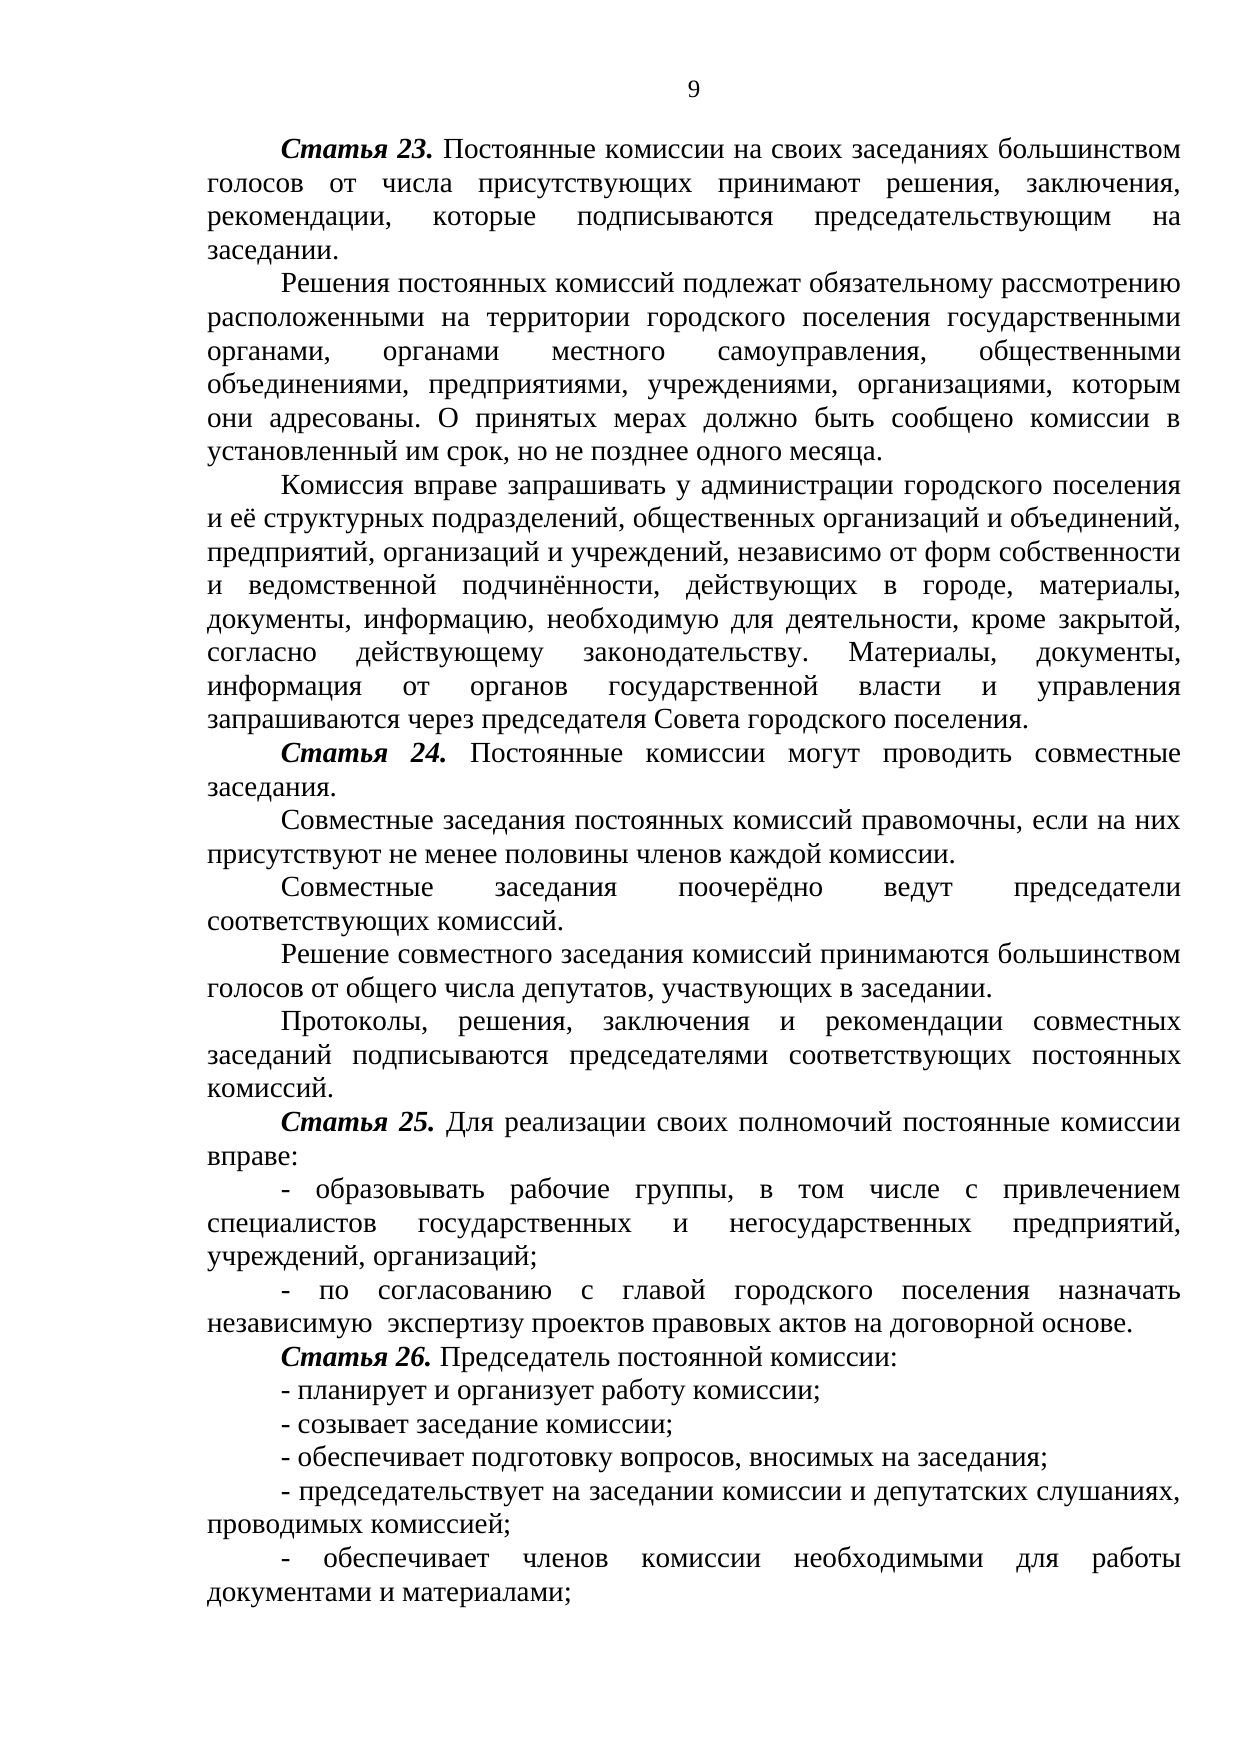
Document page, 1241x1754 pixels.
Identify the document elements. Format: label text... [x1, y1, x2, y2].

text Решение совместного заседания комиссий принимаются большинством голосов от общего числа депутатов, участвующих в заседании. [207, 936, 1182, 1003]
text - образовывать рабочие группы, в том числе с привлечением специалистов государственных и негосударственных предприятий, учреждений, организаций; [207, 1171, 1182, 1272]
text - обеспечивает членов комиссии необходимыми для работы документами и материалами; [207, 1540, 1182, 1607]
text - председательствует на заседании комиссии и депутатских слушаниях, проводимых комиссией; [207, 1473, 1182, 1540]
text Решения постоянных комиссий подлежат обязательному рассмотрению расположенными на территории городского поселения государственными органами, органами местного самоуправления, общественными объединениями, предприятиями, учреждениями, организациями, которым они адресованы. О принятых мерах должно быть сообщено комиссии в установленный им срок, но не позднее одного месяца. [207, 266, 1182, 467]
text Статья 23. Постоянные комиссии на своих заседаниях большинством голосов от числа присутствующих принимают решения, заключения, рекомендации, которые подписываются председательствующим на заседании. [207, 131, 1182, 266]
text Статья 25. Для реализации своих полномочий постоянные комиссии вправе: [207, 1104, 1182, 1171]
text - созывает заседание комиссии; [207, 1406, 1182, 1439]
text Статья 26. Председатель постоянной комиссии: [207, 1339, 1182, 1372]
text Совместные заседания постоянных комиссий правомочны, если на них присутствуют не менее половины членов каждой комиссии. [207, 802, 1182, 869]
text Протоколы, решения, заключения и рекомендации совместных заседаний подписываются председателями соответствующих постоянных комиссий. [207, 1003, 1182, 1104]
text - обеспечивает подготовку вопросов, вносимых на заседания; [207, 1439, 1182, 1473]
text - планирует и организует работу комиссии; [207, 1372, 1182, 1406]
text Статья 24. Постоянные комиссии могут проводить совместные заседания. [207, 735, 1182, 802]
text Комиссия вправе запрашивать у администрации городского поселения и её структурных подразделений, общественных организаций и объединений, предприятий, организаций и учреждений, независимо от форм собственности и ведомственной подчинённости, действующих в городе, материалы, документы, информацию, необходимую для деятельности, кроме закрытой, согласно действующему законодательству. Материалы, документы, информация от органов государственной власти и управления запрашиваются через председателя Совета городского поселения. [207, 467, 1182, 735]
text Совместные заседания поочерёдно ведут председатели соответствующих комиссий. [207, 869, 1182, 936]
text - по согласованию с главой городского поселения назначать независимую экспертизу проектов правовых актов на договорной основе. [207, 1272, 1182, 1339]
